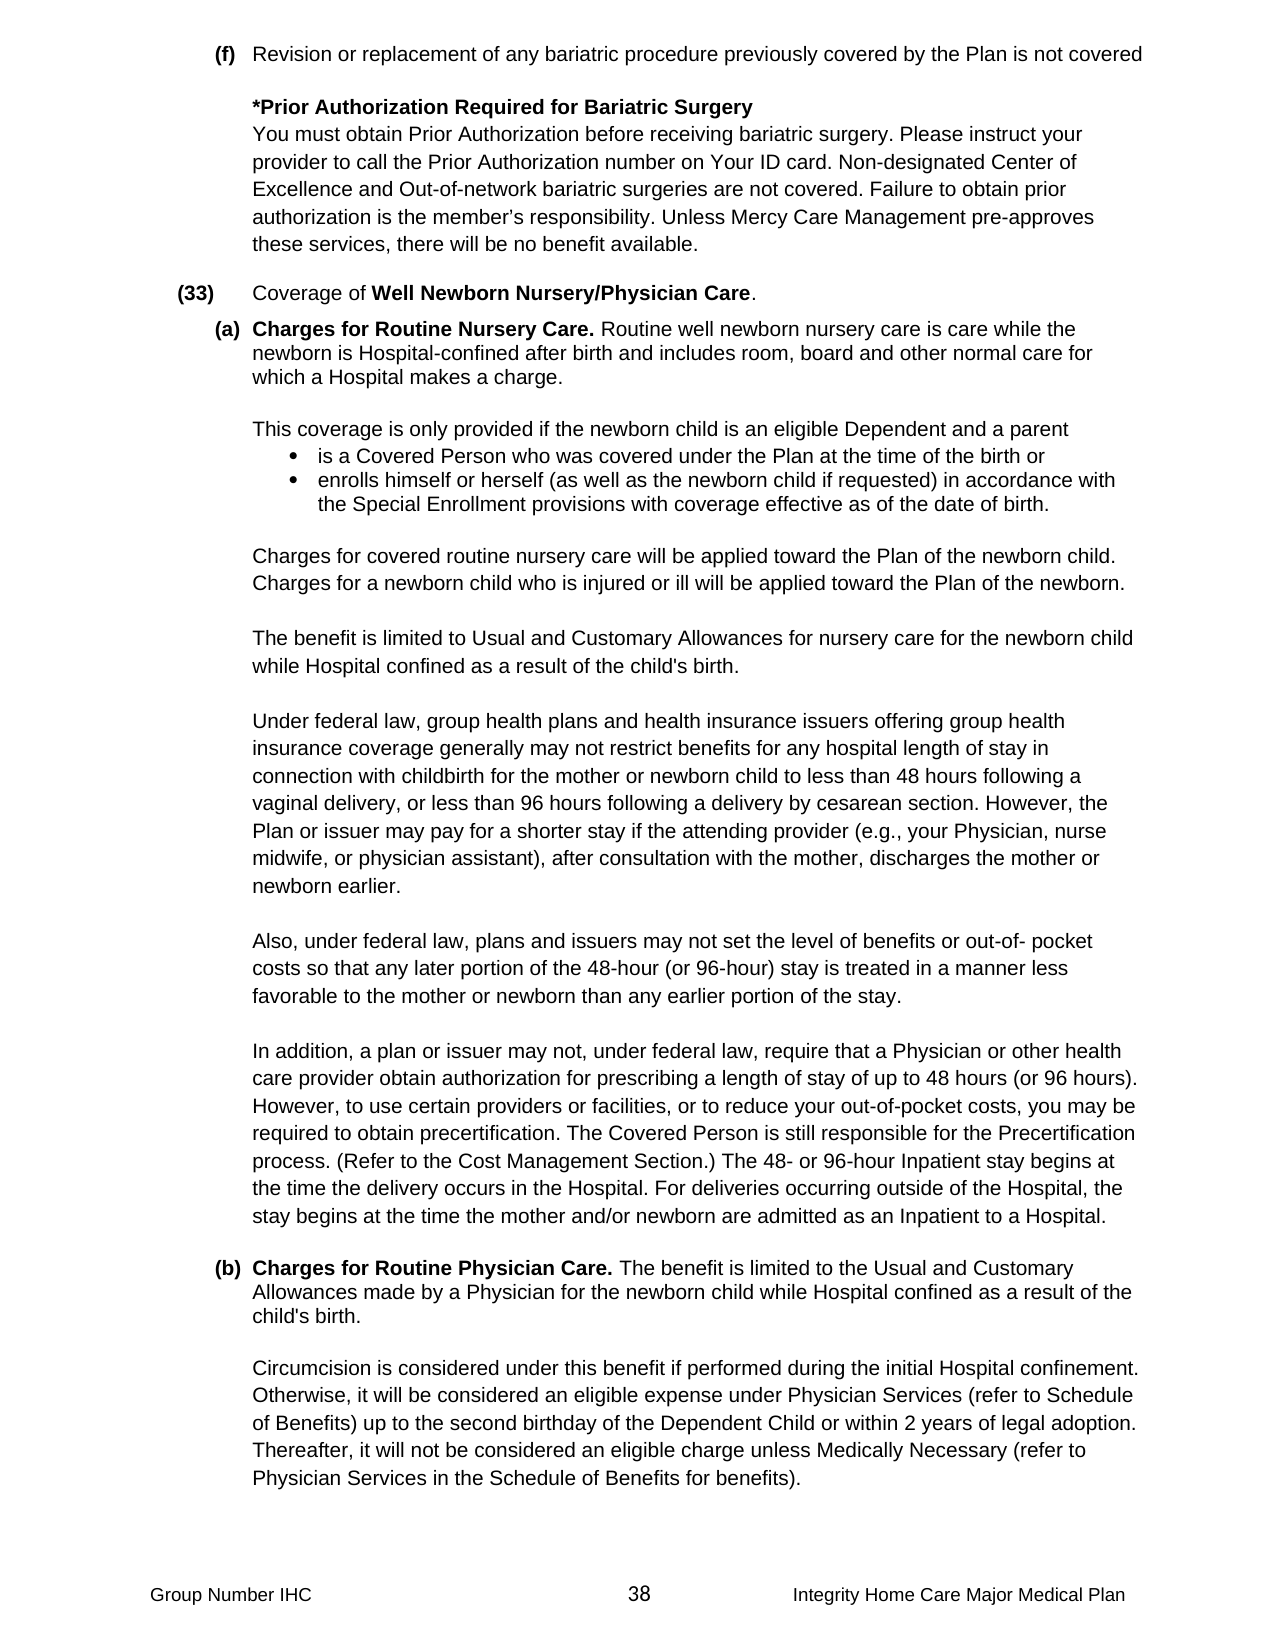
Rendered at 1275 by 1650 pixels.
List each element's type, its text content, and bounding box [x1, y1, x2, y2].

text In addition, a plan or issuer may not, under federal law, require that a Physician or other health care provider obtain authorization for prescribing a length of stay of up to 48 hours (or 96 hours). However, to use certain providers or facilities, or to reduce your out-of-pocket costs, you may be required to obtain precertification. The Covered Person is still responsible for the Precertification process. (Refer to the Cost Management Section.) The 48- or 96-hour Inpatient stay begins at the time the delivery occurs in the Hospital. For deliveries occurring outside of the Hospital, the stay begins at the time the mother and/or newborn are admitted as an Inpatient to a Hospital. [252, 1038, 1146, 1227]
text You must obtain Prior Authorization before receiving bariatric surgery. Please instruct your provider to call the Prior Authorization number on Your ID card. Non-designated Center of Excellence and Out-of-network bariatric surgeries are not covered. Failure to obtain prior authorization is the member’s responsibility. Unless Mercy Care Management pre-approves these services, there will be no benefit available. [252, 122, 1146, 256]
text *Prior Authorization Required for Bariatric Surgery [252, 95, 1146, 119]
list is a Covered Person who was covered under the Plan at the time of the birth or [289, 444, 1146, 468]
text This coverage is only provided if the newborn child is an eligible Dependent and a parent [252, 416, 1146, 440]
list Revision or replacement of any bariatric procedure previously covered by the Plan is not covered [214, 42, 1146, 66]
list Coverage of Well Newborn Nursery/Physician Care. [177, 281, 1146, 304]
text Charges for covered routine nursery care will be applied toward the Plan of the newborn child. Charges for a newborn child who is injured or ill will be applied toward the Plan of the newborn. [252, 543, 1146, 595]
list Charges for Routine Nursery Care. Routine well newborn nursery care is care while the newborn is Hospital-confined after birth and includes room, board and other normal care for which a Hospital makes a charge. [214, 317, 1146, 389]
text Circumcision is considered under this benefit if performed during the initial Hospital confinement. Otherwise, it will be considered an eligible expense under Physician Services (refer to Schedule of Benefits) up to the second birthday of the Dependent Child or within 2 years of legal adoption. Thereafter, it will not be considered an eligible charge unless Medically Necessary (refer to Physician Services in the Schedule of Benefits for benefits). [252, 1355, 1146, 1489]
list enrolls himself or herself (as well as the newborn child if requested) in accordance with the Special Enrollment provisions with coverage effective as of the date of birth. [289, 468, 1146, 516]
text The benefit is limited to Usual and Customary Allowances for nursery care for the newborn child while Hospital confined as a result of the child's birth. [252, 626, 1146, 677]
text Under federal law, group health plans and health insurance issuers offering group health insurance coverage generally may not restrict benefits for any hospital length of stay in connection with childbirth for the mother or newborn child to less than 48 hours following a vaginal delivery, or less than 96 hours following a delivery by cesarean section. However, the Plan or issuer may pay for a shorter stay if the attending provider (e.g., your Physician, nurse midwife, or physician assistant), after consultation with the mother, discharges the mother or newborn earlier. [252, 708, 1146, 897]
text Also, under federal law, plans and issuers may not set the level of benefits or out-of- pocket costs so that any later portion of the 48-hour (or 96-hour) stay is treated in a manner less favorable to the mother or newborn than any earlier portion of the stay. [252, 928, 1146, 1007]
list Charges for Routine Physician Care. The benefit is limited to the Usual and Customary Allowances made by a Physician for the newborn child while Hospital confined as a result of the child's birth. [214, 1256, 1146, 1328]
